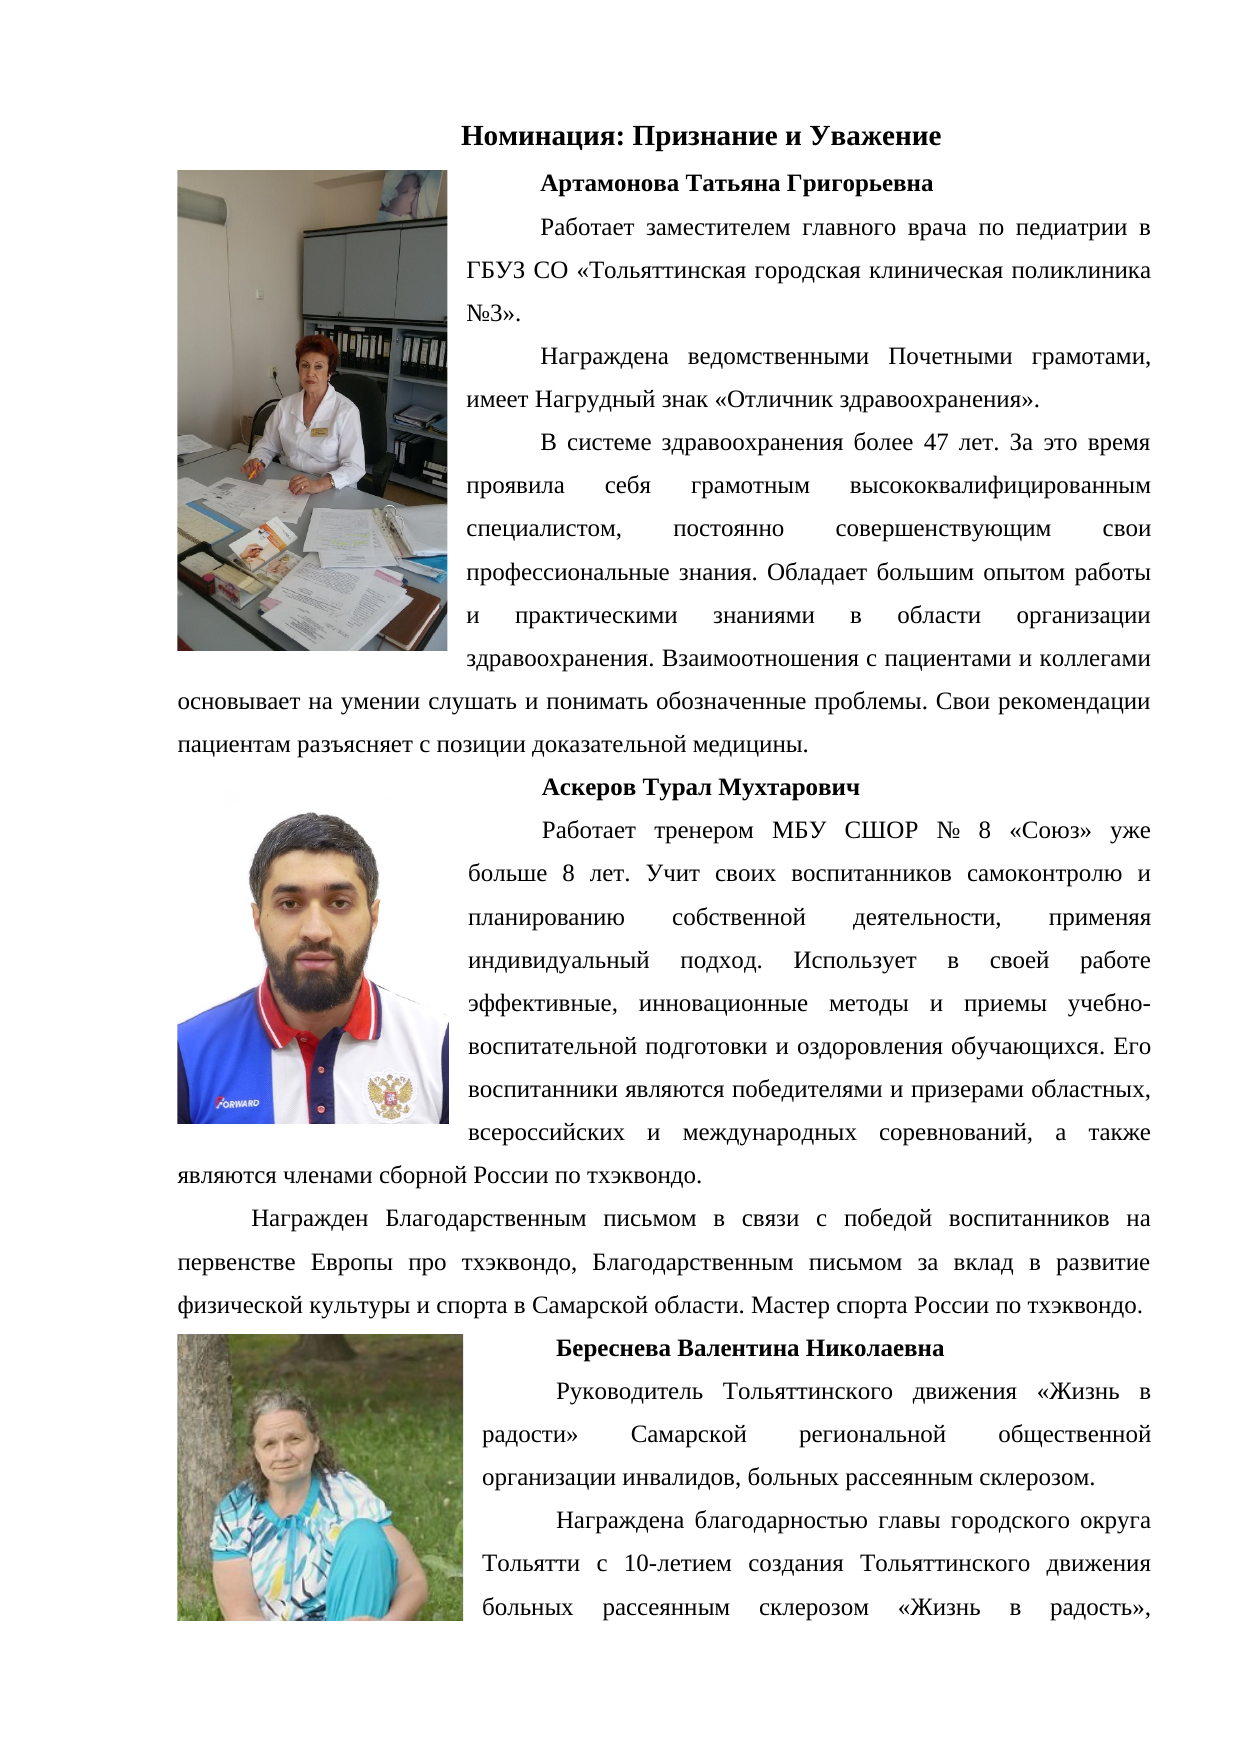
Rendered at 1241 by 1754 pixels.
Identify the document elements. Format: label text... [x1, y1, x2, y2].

picture [177, 1334, 464, 1621]
text Номинация: Признание и Уважение [177, 118, 1152, 152]
text Руководитель Тольяттинского движения «Жизнь в радости» Самарской региональной общественной организации инвалидов, больных рассеянным склерозом. [464, 1376, 1152, 1491]
text Работает заместителем главного врача по педиатрии в ГБУЗ СО «Тольяттинская городская клиническая поликлиника №3». [448, 212, 1152, 327]
picture [177, 170, 448, 651]
text В системе здравоохранения более 47 лет. За это время проявила себя грамотным высококвалифицированным специалистом, постоянно совершенствующим свои профессиональные знания. Обладает большим опытом работы и практическими знаниями в области организации здравоохранения. Взаимоотношения с пациентами и коллегами основывает на умении слушать и понимать обозначенные проблемы. Свои рекомендации пациентам разъясняет с позиции доказательной медицины. [177, 427, 1152, 758]
text Аскеров Турал Мухтарович [177, 772, 1152, 801]
text Артамонова Татьяна Григорьевна [177, 168, 1152, 197]
text Береснева Валентина Николаевна [177, 1333, 1152, 1362]
text Награждена ведомственными Почетными грамотами, имеет Нагрудный знак «Отличник здравоохранения». [448, 341, 1152, 413]
text Работает тренером МБУ СШОР № 8 «Союз» уже больше 8 лет. Учит своих воспитанников самоконтролю и планированию собственной деятельности, применяя индивидуальный подход. Использует в своей работе эффективные, инновационные методы и приемы учебно-воспитательной подготовки и оздоровления обучающихся. Его воспитанники являются победителями и призерами областных, всероссийских и международных соревнований, а также являются членами сборной России по тхэквондо. [177, 815, 1152, 1189]
picture [177, 773, 449, 1124]
text Награжден Благодарственным письмом в связи с победой воспитанников на первенстве Европы про тхэквондо, Благодарственным письмом за вклад в развитие физической культуры и спорта в Самарской области. Мастер спорта России по тхэквондо. [177, 1203, 1152, 1318]
